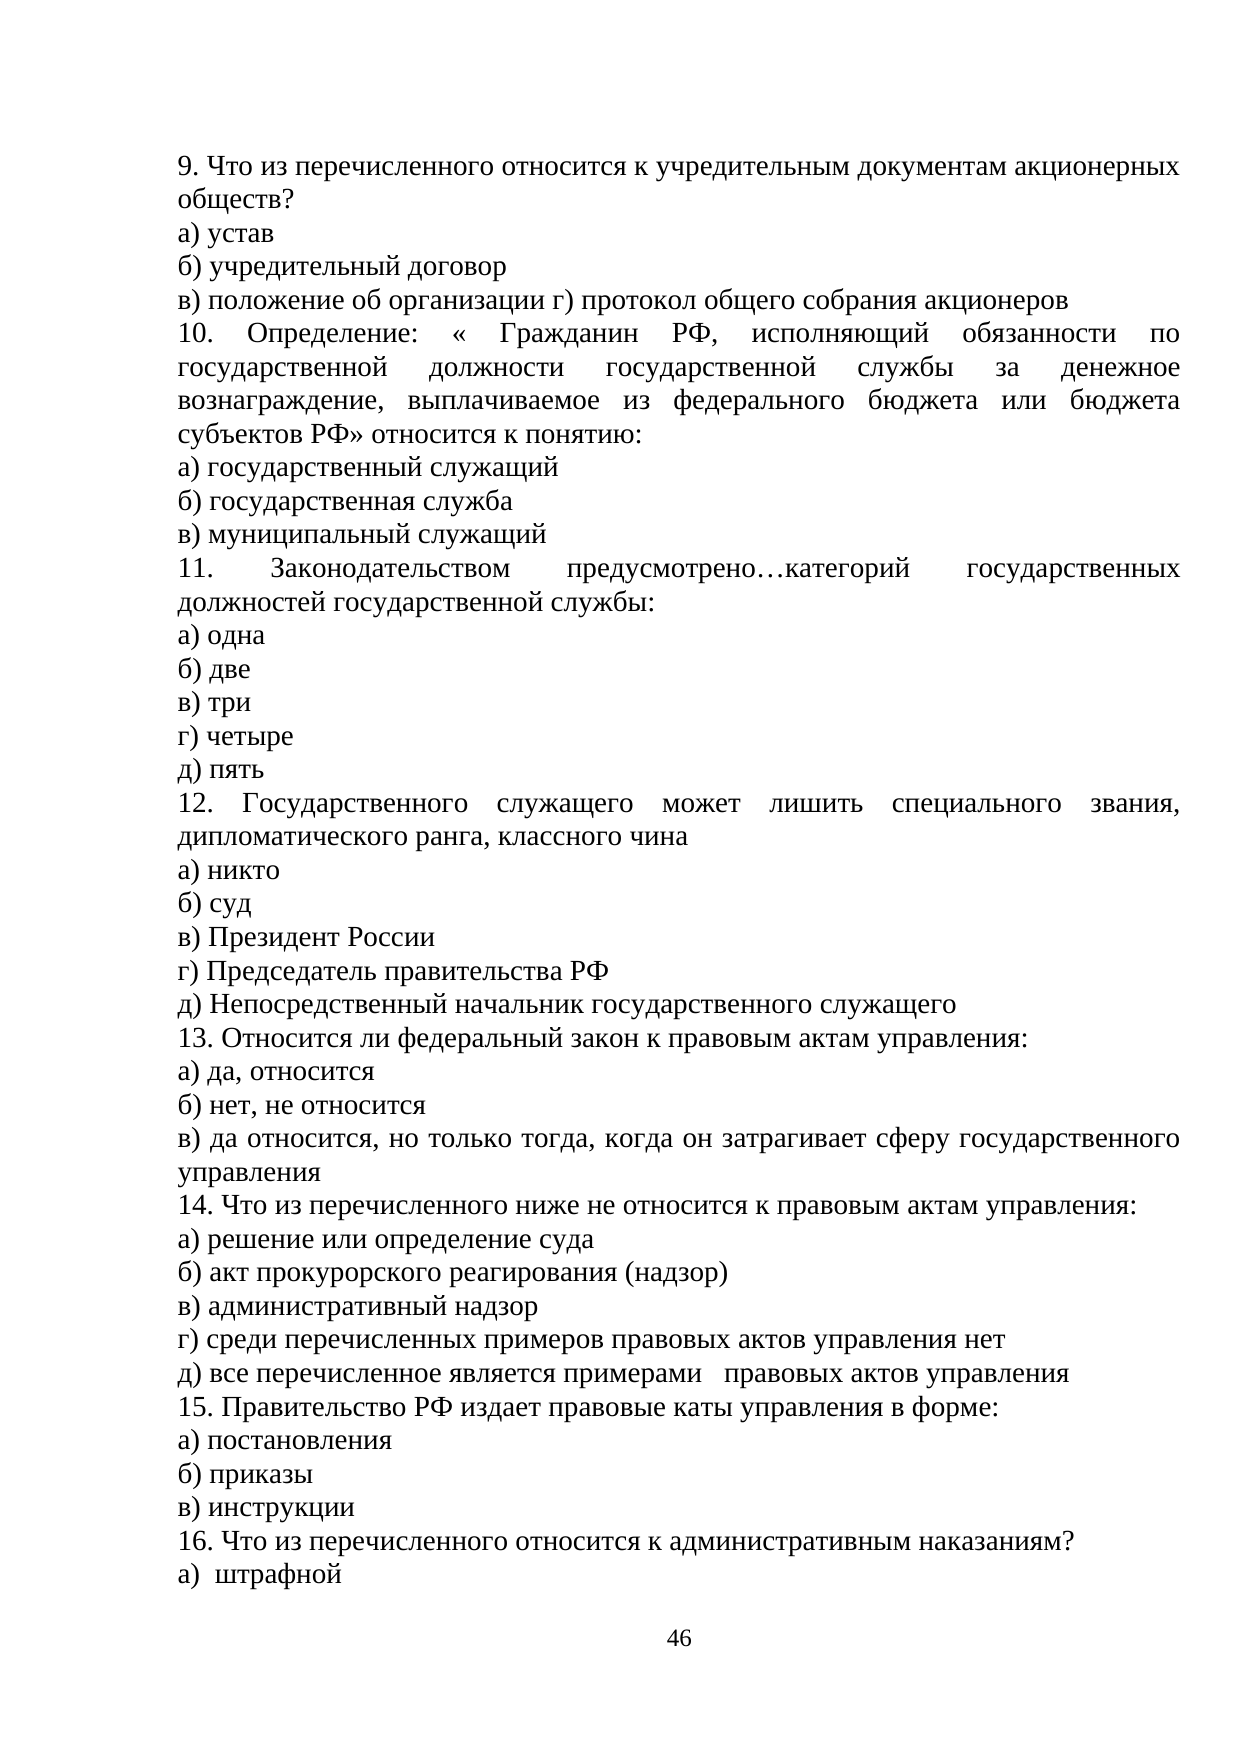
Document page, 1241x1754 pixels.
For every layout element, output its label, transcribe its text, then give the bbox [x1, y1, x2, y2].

text г) среди перечисленных примеров правовых актов управления нет [177, 1322, 1181, 1355]
text а) решение или определение суда [177, 1221, 1181, 1254]
text б) две [177, 651, 1181, 684]
text в) муниципальный служащий [177, 517, 1181, 550]
text в) да относится, но только тогда, когда он затрагивает сферу государственного управления [177, 1120, 1181, 1187]
text г) Председатель правительства РФ [177, 953, 1181, 986]
text 10. Определение: « Гражданин РФ, исполняющий обязанности по государственной должности государственной службы за денежное вознаграждение, выплачиваемое из федерального бюджета или бюджета субъектов РФ» относится к понятию: [177, 315, 1181, 449]
text 16. Что из перечисленного относится к административным наказаниям? [177, 1523, 1181, 1556]
text д) Непосредственный начальник государственного служащего [177, 986, 1181, 1020]
text в) три [177, 684, 1181, 718]
text а) постановления [177, 1422, 1181, 1456]
text д) все перечисленное является примерами правовых актов управления [177, 1355, 1181, 1389]
text б) суд [177, 886, 1181, 919]
text б) нет, не относится [177, 1087, 1181, 1120]
text а) штрафной [177, 1556, 1181, 1590]
text г) четыре [177, 718, 1181, 751]
text а) никто [177, 852, 1181, 886]
text 11. Законодательством предусмотрено…категорий государственных должностей государственной службы: [177, 550, 1181, 617]
text б) акт прокурорского реагирования (надзор) [177, 1254, 1181, 1288]
text б) приказы [177, 1456, 1181, 1489]
text 13. Относится ли федеральный закон к правовым актам управления: [177, 1020, 1181, 1053]
text д) пять [177, 751, 1181, 785]
text в) положение об организации г) протокол общего собрания акционеров [177, 282, 1181, 315]
text а) государственный служащий [177, 449, 1181, 483]
text а) да, относится [177, 1053, 1181, 1087]
text 12. Государственного служащего может лишить специального звания, дипломатического ранга, классного чина [177, 785, 1181, 852]
text в) Президент России [177, 919, 1181, 953]
text б) государственная служба [177, 483, 1181, 517]
text в) инструкции [177, 1489, 1181, 1523]
text 9. Что из перечисленного относится к учредительным документам акционерных обществ? [177, 148, 1181, 215]
text а) одна [177, 617, 1181, 651]
text б) учредительный договор [177, 248, 1181, 282]
text а) устав [177, 215, 1181, 248]
text 14. Что из перечисленного ниже не относится к правовым актам управления: [177, 1187, 1181, 1221]
text в) административный надзор [177, 1288, 1181, 1322]
text 15. Правительство РФ издает правовые каты управления в форме: [177, 1389, 1181, 1422]
